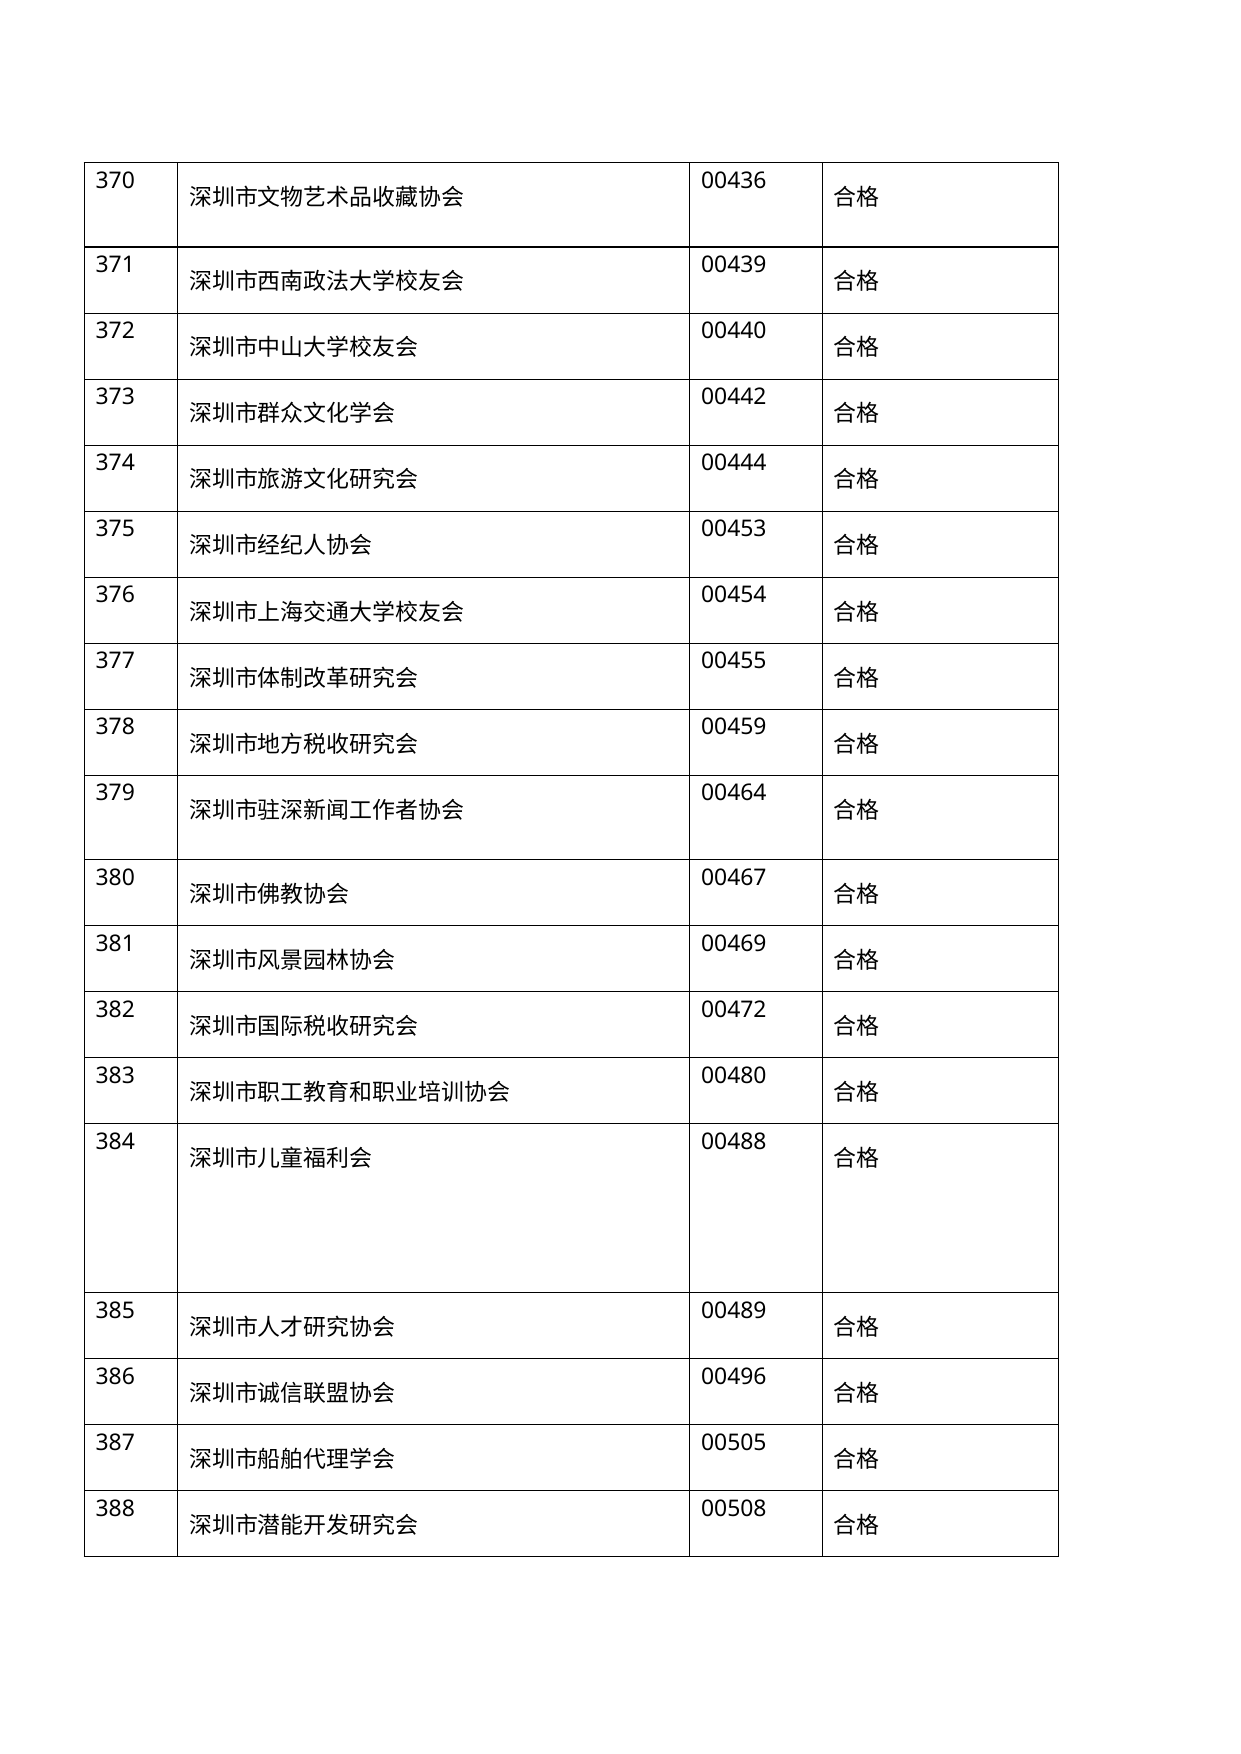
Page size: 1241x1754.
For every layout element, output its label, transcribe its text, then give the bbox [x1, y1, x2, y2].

table_cell 375 [85, 512, 177, 577]
table_cell 385 [85, 1293, 177, 1358]
table_cell 合格 [823, 710, 1058, 775]
table_cell 合格 [823, 1293, 1058, 1358]
table_cell 00505 [690, 1425, 822, 1490]
table_cell 合格 [823, 380, 1058, 444]
table_cell 374 [85, 446, 177, 511]
table_cell 387 [85, 1425, 177, 1490]
table_cell 00508 [690, 1491, 822, 1556]
table_cell 381 [85, 926, 177, 991]
table_cell 380 [85, 860, 177, 925]
table_cell 深圳市儿童福利会 [178, 1124, 689, 1292]
table_cell 372 [85, 314, 177, 378]
table_cell 00488 [690, 1124, 822, 1292]
table_cell 深圳市中山大学校友会 [178, 314, 689, 378]
table_cell 深圳市旅游文化研究会 [178, 446, 689, 511]
table_cell 深圳市诚信联盟协会 [178, 1359, 689, 1424]
table_cell 386 [85, 1359, 177, 1424]
table_cell 00439 [690, 248, 822, 312]
table_cell 383 [85, 1058, 177, 1123]
table_cell 00444 [690, 446, 822, 511]
table_cell 深圳市潜能开发研究会 [178, 1491, 689, 1556]
table_cell 合格 [823, 926, 1058, 991]
table_cell 合格 [823, 512, 1058, 577]
table_cell 376 [85, 578, 177, 643]
table_cell 00467 [690, 860, 822, 925]
table_cell 合格 [823, 992, 1058, 1057]
table_cell 00436 [690, 163, 822, 246]
table_cell 00459 [690, 710, 822, 775]
table_cell 合格 [823, 1491, 1058, 1556]
table_cell 深圳市职工教育和职业培训协会 [178, 1058, 689, 1123]
table_cell 00489 [690, 1293, 822, 1358]
table_cell 378 [85, 710, 177, 775]
table_cell 00464 [690, 776, 822, 859]
table_cell 373 [85, 380, 177, 444]
table_cell 370 [85, 163, 177, 246]
table_cell 合格 [823, 163, 1058, 246]
table_cell 00496 [690, 1359, 822, 1424]
table_cell 合格 [823, 776, 1058, 859]
table_cell 深圳市文物艺术品收藏协会 [178, 163, 689, 246]
table_cell 00442 [690, 380, 822, 444]
table_cell 深圳市上海交通大学校友会 [178, 578, 689, 643]
table_cell 00453 [690, 512, 822, 577]
table_cell 合格 [823, 644, 1058, 709]
table_cell 00480 [690, 1058, 822, 1123]
table_cell 深圳市西南政法大学校友会 [178, 248, 689, 312]
table_cell 深圳市经纪人协会 [178, 512, 689, 577]
table_cell 00472 [690, 992, 822, 1057]
table_cell 379 [85, 776, 177, 859]
table_cell 377 [85, 644, 177, 709]
table_cell 384 [85, 1124, 177, 1292]
table_cell 深圳市体制改革研究会 [178, 644, 689, 709]
table_cell 00469 [690, 926, 822, 991]
table_cell 00440 [690, 314, 822, 378]
table_cell 合格 [823, 248, 1058, 312]
table_cell 深圳市人才研究协会 [178, 1293, 689, 1358]
table_cell 00455 [690, 644, 822, 709]
table_cell 00454 [690, 578, 822, 643]
table_cell 合格 [823, 314, 1058, 378]
table_cell 合格 [823, 1124, 1058, 1292]
table_cell 深圳市风景园林协会 [178, 926, 689, 991]
table_cell 深圳市佛教协会 [178, 860, 689, 925]
table_cell 合格 [823, 1359, 1058, 1424]
table_cell 合格 [823, 860, 1058, 925]
table_cell 382 [85, 992, 177, 1057]
table_cell 深圳市地方税收研究会 [178, 710, 689, 775]
table_cell 371 [85, 248, 177, 312]
table_cell 合格 [823, 1058, 1058, 1123]
table_cell 合格 [823, 578, 1058, 643]
table_cell 合格 [823, 446, 1058, 511]
table_cell 388 [85, 1491, 177, 1556]
table_cell 深圳市船舶代理学会 [178, 1425, 689, 1490]
table_cell 深圳市驻深新闻工作者协会 [178, 776, 689, 859]
table_cell 深圳市国际税收研究会 [178, 992, 689, 1057]
table_cell 深圳市群众文化学会 [178, 380, 689, 444]
table_cell 合格 [823, 1425, 1058, 1490]
